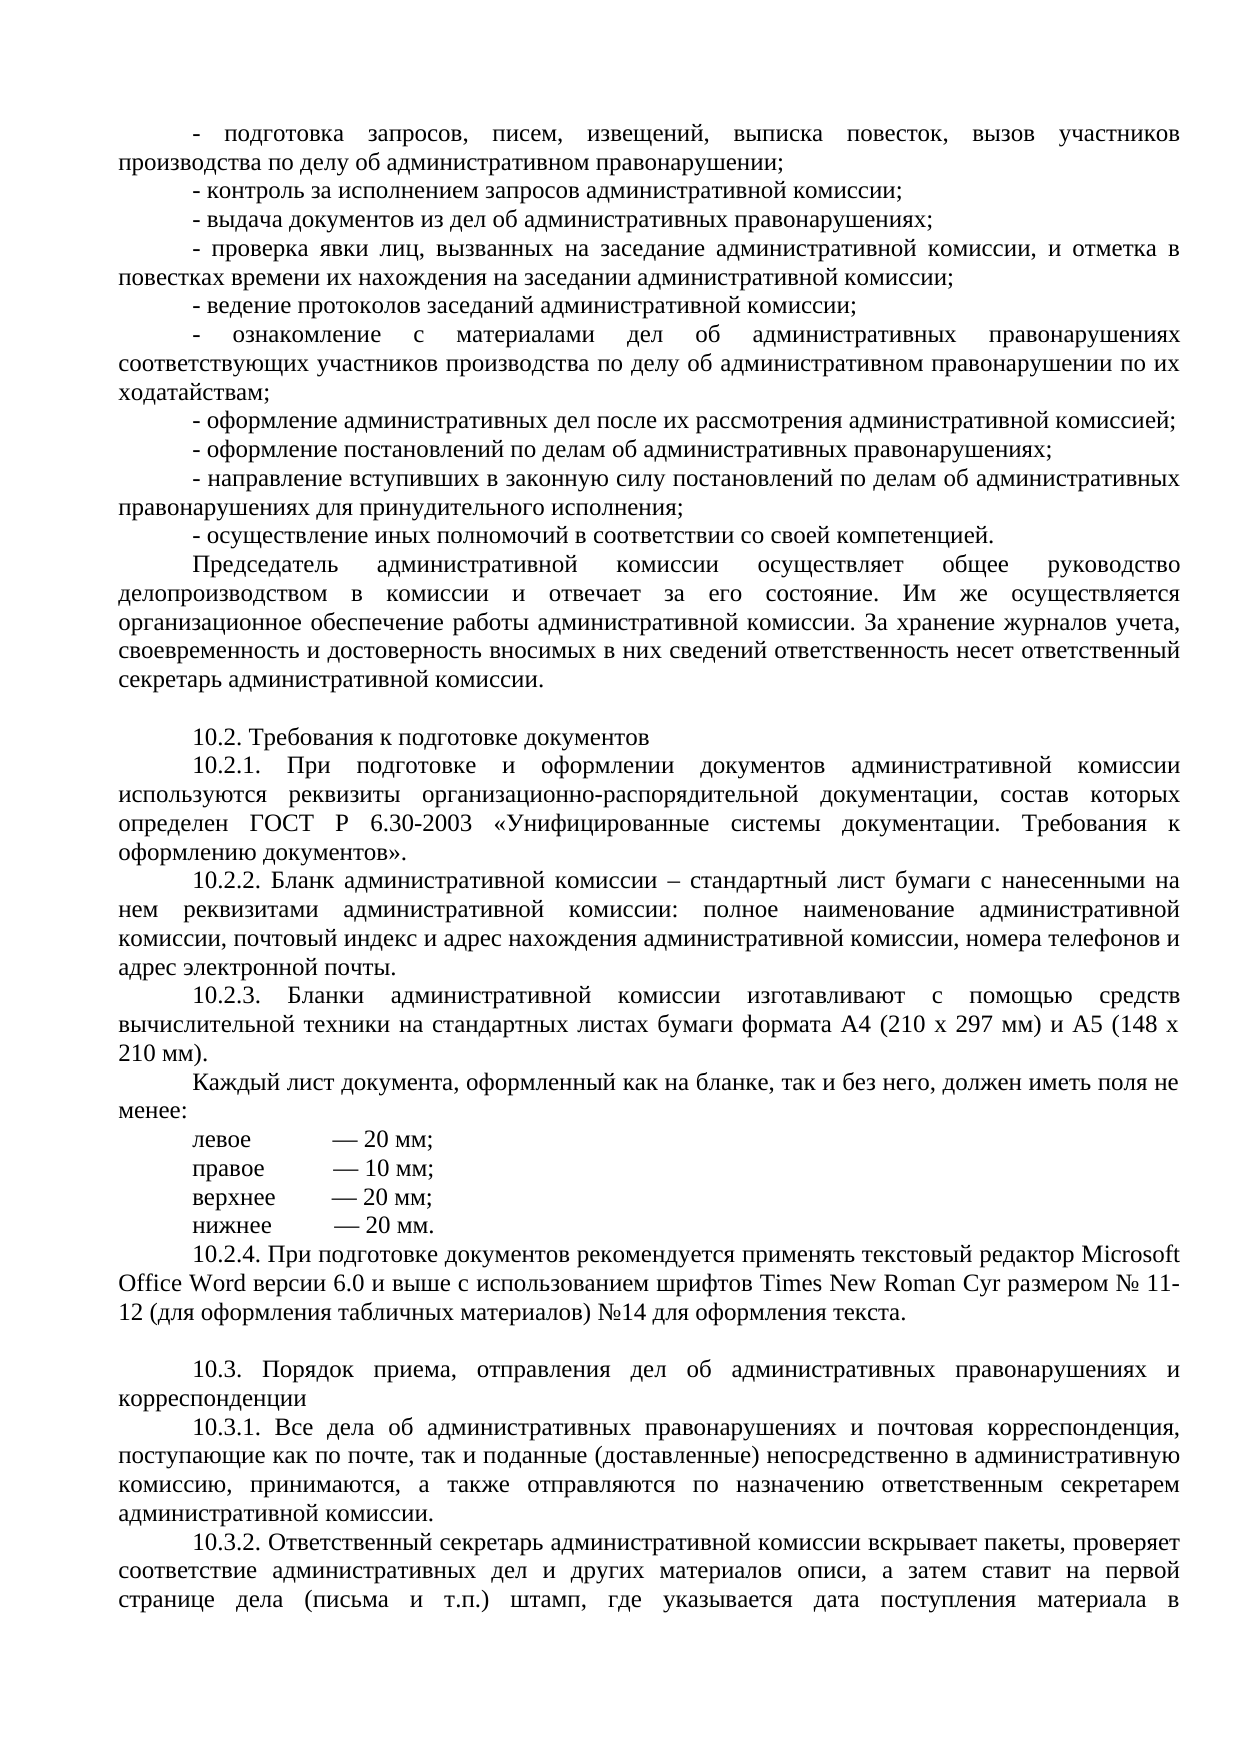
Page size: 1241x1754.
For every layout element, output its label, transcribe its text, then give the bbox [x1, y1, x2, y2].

text - ознакомление с материалами дел об административных правонарушениях соответствующих участников производства по делу об административном правонарушении по их ходатайствам; [118, 319, 1181, 406]
text - подготовка запросов, писем, извещений, выписка повесток, вызов участников производства по делу об административном правонарушении; [118, 118, 1181, 176]
text - оформление постановлений по делам об административных правонарушениях; [118, 434, 1181, 463]
text - выдача документов из дел об административных правонарушениях; [118, 204, 1181, 233]
text нижнее — 20 мм. [118, 1211, 1181, 1239]
text левое — 20 мм; [118, 1124, 1181, 1153]
text верхнее — 20 мм; [118, 1182, 1181, 1211]
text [118, 1527, 1181, 1613]
text 10.3. Порядок приема, отправления дел об административных правонарушениях и корреспонденции [118, 1354, 1181, 1412]
text - ведение протоколов заседаний административной комиссии; [118, 291, 1181, 319]
text правое — 10 мм; [118, 1153, 1181, 1182]
text 10.2.2. Бланк административной комиссии – стандартный лист бумаги с нанесенными на нем реквизитами административной комиссии: полное наименование административной комиссии, почтовый индекс и адрес нахождения административной комиссии, номера телефонов и адрес электронной почты. [118, 866, 1181, 981]
text Председатель административной комиссии осуществляет общее руководство делопроизводством в комиссии и отвечает за его состояние. Им же осуществляется организационное обеспечение работы административной комиссии. За хранение журналов учета, своевременность и достоверность вносимых в них сведений ответственность несет ответственный секретарь административной комиссии. [118, 549, 1181, 693]
text - направление вступивших в законную силу постановлений по делам об административных правонарушениях для принудительного исполнения; [118, 463, 1181, 521]
text - осуществление иных полномочий в соответствии со своей компетенцией. [118, 521, 1181, 549]
text Каждый лист документа, оформленный как на бланке, так и без него, должен иметь поля не менее: [118, 1067, 1181, 1124]
text 10.2.3. Бланки административной комиссии изготавливают с помощью средств вычислительной техники на стандартных листах бумаги формата А4 (210 х 297 мм) и А5 (148 x 210 мм). [118, 981, 1181, 1067]
text 10.3.1. Все дела об административных правонарушениях и почтовая корреспонденция, поступающие как по почте, так и поданные (доставленные) непосредственно в административную комиссию, принимаются, а также отправляются по назначению ответственным секретарем административной комиссии. [118, 1412, 1181, 1527]
text - контроль за исполнением запросов административной комиссии; [118, 176, 1181, 204]
text 10.2.4. При подготовке документов рекомендуется применять текстовый редактор Microsoft Office Word версии 6.0 и выше с использованием шрифтов Times New Roman Cyr размером № 11-12 (для оформления табличных материалов) №14 для оформления текста. [118, 1239, 1181, 1326]
text 10.2. Требования к подготовке документов [118, 722, 1181, 751]
text 10.2.1. При подготовке и оформлении документов административной комиссии используются реквизиты организационно-распорядительной документации, состав которых определен ГОСТ Р 6.30-2003 «Унифицированные системы документации. Требования к оформлению документов». [118, 751, 1181, 866]
text - проверка явки лиц, вызванных на заседание административной комиссии, и отметка в повестках времени их нахождения на заседании административной комиссии; [118, 233, 1181, 291]
text - оформление административных дел после их рассмотрения административной комиссией; [118, 406, 1181, 434]
